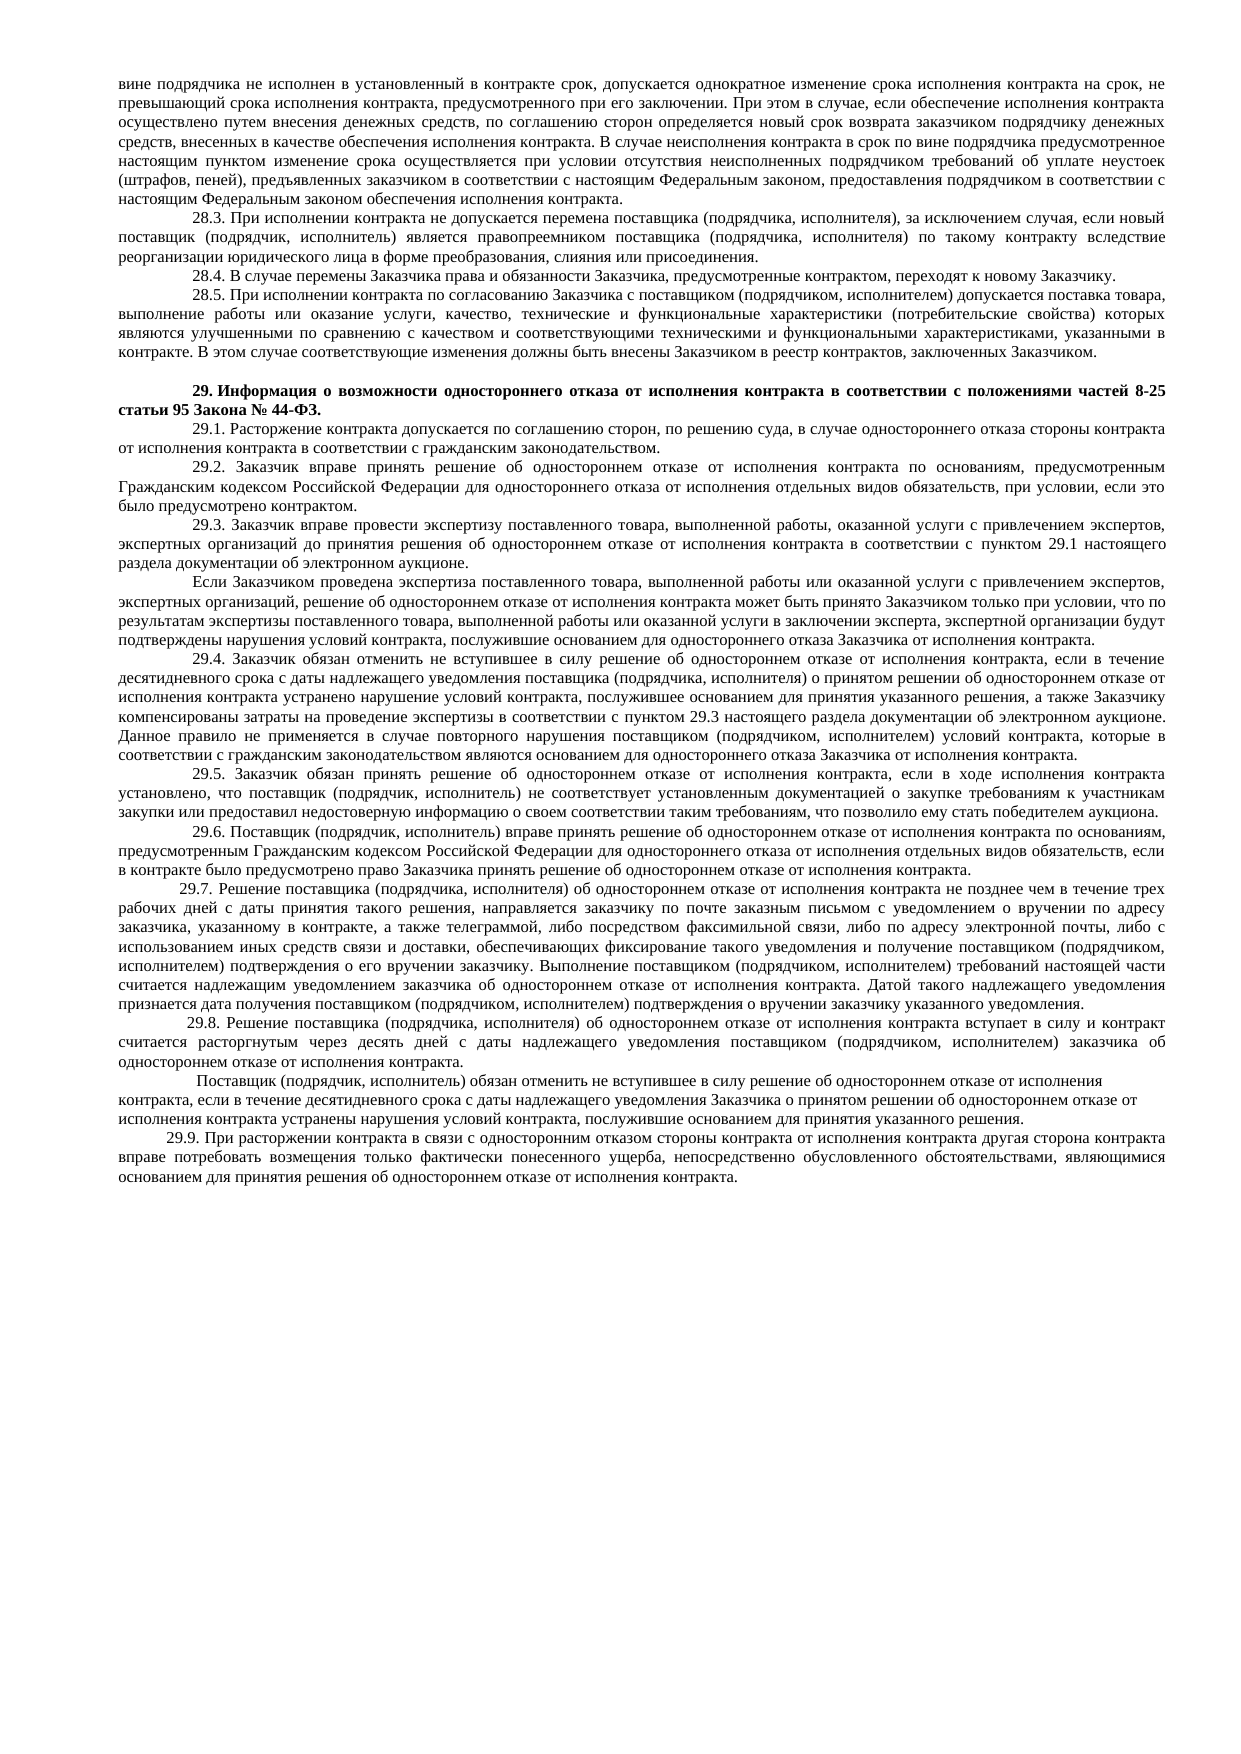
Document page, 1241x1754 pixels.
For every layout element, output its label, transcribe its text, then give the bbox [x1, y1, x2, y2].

text 29.6. Поставщик (подрядчик, исполнитель) вправе принять решение об одностороннем отказе от исполнения контракта по основаниям, предусмотренным Гражданским кодексом Российской Федерации для одностороннего отказа от исполнения отдельных видов обязательств, если в контракте было предусмотрено право Заказчика принять решение об одностороннем отказе от исполнения контракта. [118, 821, 1167, 879]
text 28.5. При исполнении контракта по согласованию Заказчика с поставщиком (подрядчиком, исполнителем) допускается поставка товара, выполнение работы или оказание услуги, качество, технические и функциональные характеристики (потребительские свойства) которых являются улучшенными по сравнению с качеством и соответствующими техническими и функциональными характеристиками, указанными в контракте. В этом случае соответствующие изменения должны быть внесены Заказчиком в реестр контрактов, заключенных Заказчиком. [118, 285, 1167, 361]
text Если Заказчиком проведена экспертиза поставленного товара, выполненной работы или оказанной услуги с привлечением экспертов, экспертных организаций, решение об одностороннем отказе от исполнения контракта может быть принято Заказчиком только при условии, что по результатам экспертизы поставленного товара, выполненной работы или оказанной услуги в заключении эксперта, экспертной организации будут подтверждены нарушения условий контракта, послужившие основанием для одностороннего отказа Заказчика от исполнения контракта. [118, 572, 1167, 649]
text 29. Информация о возможности одностороннего отказа от исполнения контракта в соответствии с положениями частей 8-25 статьи 95 Закона № 44-ФЗ. [118, 381, 1167, 419]
text 29.3. Заказчик вправе провести экспертизу поставленного товара, выполненной работы, оказанной услуги с привлечением экспертов, экспертных организаций до принятия решения об одностороннем отказе от исполнения контракта в соответствии с пунктом 29.1 настоящего раздела документации об электронном аукционе. [118, 515, 1167, 572]
text 29.7. Решение поставщика (подрядчика, исполнителя) об одностороннем отказе от исполнения контракта не позднее чем в течение трех рабочих дней с даты принятия такого решения, направляется заказчику по почте заказным письмом с уведомлением о вручении по адресу заказчика, указанному в контракте, а также телеграммой, либо посредством факсимильной связи, либо по адресу электронной почты, либо с использованием иных средств связи и доставки, обеспечивающих фиксирование такого уведомления и получение поставщиком (подрядчиком, исполнителем) подтверждения о его вручении заказчику. Выполнение поставщиком (подрядчиком, исполнителем) требований настоящей части считается надлежащим уведомлением заказчика об одностороннем отказе от исполнения контракта. Датой такого надлежащего уведомления признается дата получения поставщиком (подрядчиком, исполнителем) подтверждения о вручении заказчику указанного уведомления. [118, 879, 1167, 1013]
text 29.5. Заказчик обязан принять решение об одностороннем отказе от исполнения контракта, если в ходе исполнения контракта установлено, что поставщик (подрядчик, исполнитель) не соответствует установленным документацией о закупке требованиям к участникам закупки или предоставил недостоверную информацию о своем соответствии таким требованиям, что позволило ему стать победителем аукциона. [118, 764, 1167, 821]
text 28.4. В случае перемены Заказчика права и обязанности Заказчика, предусмотренные контрактом, переходят к новому Заказчику. [118, 266, 1167, 285]
text 28.3. При исполнении контракта не допускается перемена поставщика (подрядчика, исполнителя), за исключением случая, если новый поставщик (подрядчик, исполнитель) является правопреемником поставщика (подрядчика, исполнителя) по такому контракту вследствие реорганизации юридического лица в форме преобразования, слияния или присоединения. [118, 208, 1167, 266]
text 29.8. Решение поставщика (подрядчика, исполнителя) об одностороннем отказе от исполнения контракта вступает в силу и контракт считается расторгнутым через десять дней с даты надлежащего уведомления поставщиком (подрядчиком, исполнителем) заказчика об одностороннем отказе от исполнения контракта. [118, 1013, 1167, 1071]
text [118, 74, 1167, 208]
text 29.9. При расторжении контракта в связи с односторонним отказом стороны контракта от исполнения контракта другая сторона контракта вправе потребовать возмещения только фактически понесенного ущерба, непосредственно обусловленного обстоятельствами, являющимися основанием для принятия решения об одностороннем отказе от исполнения контракта. [118, 1128, 1167, 1186]
text Поставщик (подрядчик, исполнитель) обязан отменить не вступившее в силу решение об одностороннем отказе от исполнения контракта, если в течение десятидневного срока с даты надлежащего уведомления Заказчика о принятом решении об одностороннем отказе от исполнения контракта устранены нарушения условий контракта, послужившие основанием для принятия указанного решения. [118, 1071, 1167, 1128]
text 29.4. Заказчик обязан отменить не вступившее в силу решение об одностороннем отказе от исполнения контракта, если в течение десятидневного срока с даты надлежащего уведомления поставщика (подрядчика, исполнителя) о принятом решении об одностороннем отказе от исполнения контракта устранено нарушение условий контракта, послужившее основанием для принятия указанного решения, а также Заказчику компенсированы затраты на проведение экспертизы в соответствии с пунктом 29.3 настоящего раздела документации об электронном аукционе. Данное правило не применяется в случае повторного нарушения поставщиком (подрядчиком, исполнителем) условий контракта, которые в соответствии с гражданским законодательством являются основанием для одностороннего отказа Заказчика от исполнения контракта. [118, 649, 1167, 764]
text 29.2. Заказчик вправе принять решение об одностороннем отказе от исполнения контракта по основаниям, предусмотренным Гражданским кодексом Российской Федерации для одностороннего отказа от исполнения отдельных видов обязательств, при условии, если это было предусмотрено контрактом. [118, 457, 1167, 515]
text 29.1. Расторжение контракта допускается по соглашению сторон, по решению суда, в случае одностороннего отказа стороны контракта от исполнения контракта в соответствии с гражданским законодательством. [118, 419, 1167, 457]
